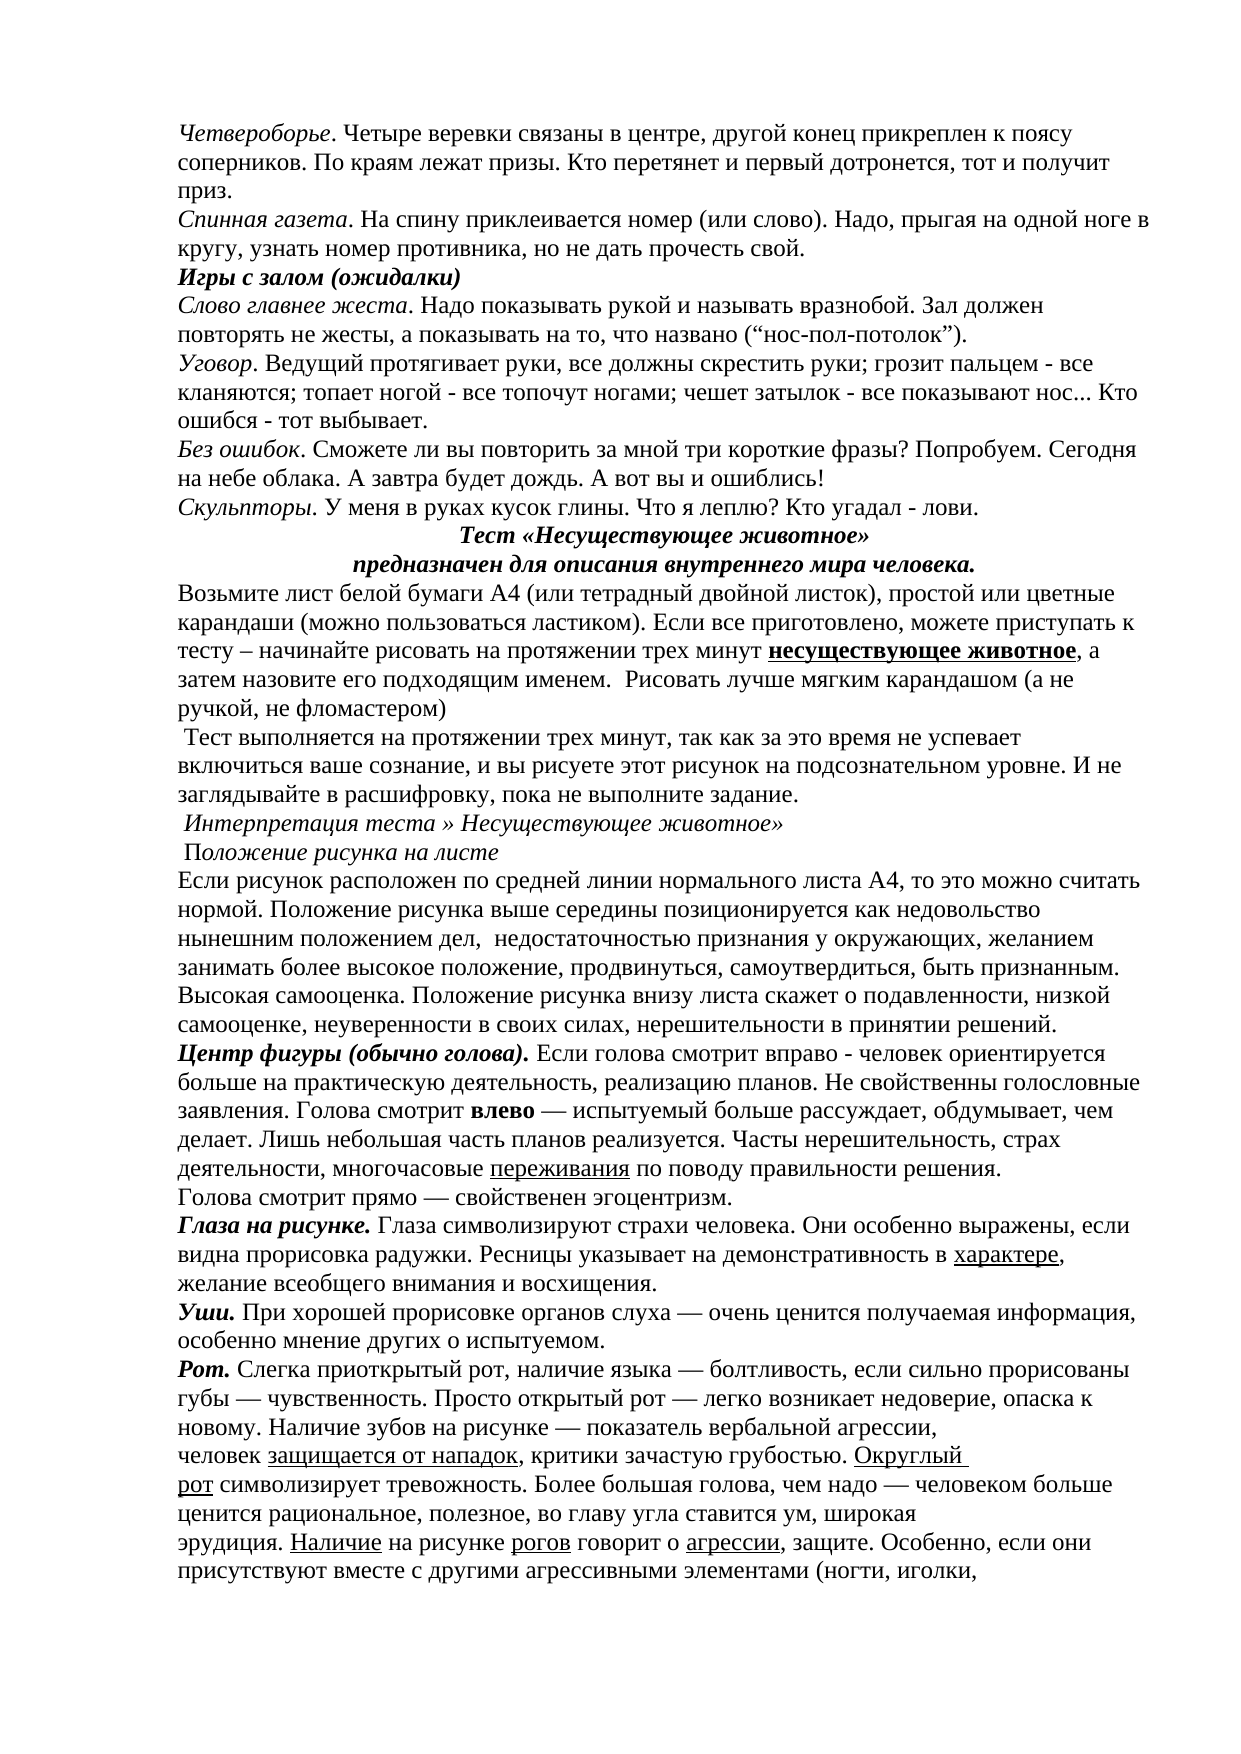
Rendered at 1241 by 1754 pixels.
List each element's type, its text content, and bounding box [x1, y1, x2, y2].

text Если рисунок расположен по средней линии нормального листа А4, то это можно считать нормой. Положение рисунка выше середины позиционируется как недовольство нынешним положением дел, недостаточностью признания у окружающих, желанием занимать более высокое положение, продвинуться, самоутвердиться, быть признанным. Высокая самооценка. Положение рисунка внизу листа скажет о подавленности, низкой самооценке, неуверенности в своих силах, нерешительности в принятии решений. [177, 866, 1152, 1038]
text предназначен для описания внутреннего мира человека. [177, 549, 1152, 578]
text Голова смотрит прямо — свойственен эгоцентризм. [177, 1182, 1152, 1211]
text Интерпретация теста » Несуществующее животное» [177, 808, 1152, 837]
text Возьмите лист белой бумаги А4 (или тетрадный двойной листок), простой или цветные карандаши (можно пользоваться ластиком). Если все приготовлено, можете приступать к тесту – начинайте рисовать на протяжении трех минут несуществующее животное, а затем назовите его подходящим именем. Рисовать лучше мягким карандашом (а не ручкой, не фломастером) [177, 578, 1152, 722]
text Центр фигуры (обычно голова). Если голова смотрит вправо - человек ориентируется больше на практическую деятельность, реализацию планов. Не свойственны голословные заявления. Голова смотрит влево — испытуемый больше рассуждает, обдумывает, чем делает. Лишь небольшая часть планов реализуется. Часты нерешительность, страх деятельности, многочасовые переживания по поводу правильности решения. [177, 1038, 1152, 1182]
text Глаза на рисунке. Глаза символизируют страхи человека. Они особенно выражены, если видна прорисовка радужки. Ресницы указывает на демонстративность в характере, желание всеобщего внимания и восхищения. [177, 1211, 1152, 1297]
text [177, 118, 1152, 521]
text Уши. При хорошей прорисовке органов слуха — очень ценится получаемая информация, особенно мнение других о испытуемом. [177, 1297, 1152, 1354]
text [177, 1354, 1152, 1584]
text Тест «Несуществующее животное» [177, 521, 1152, 549]
text Положение рисунка на листе [177, 837, 1152, 866]
text Тест выполняется на протяжении трех минут, так как за это время не успевает включиться ваше сознание, и вы рисуете этот рисунок на подсознательном уровне. И не заглядывайте в расшифровку, пока не выполните задание. [177, 722, 1152, 808]
